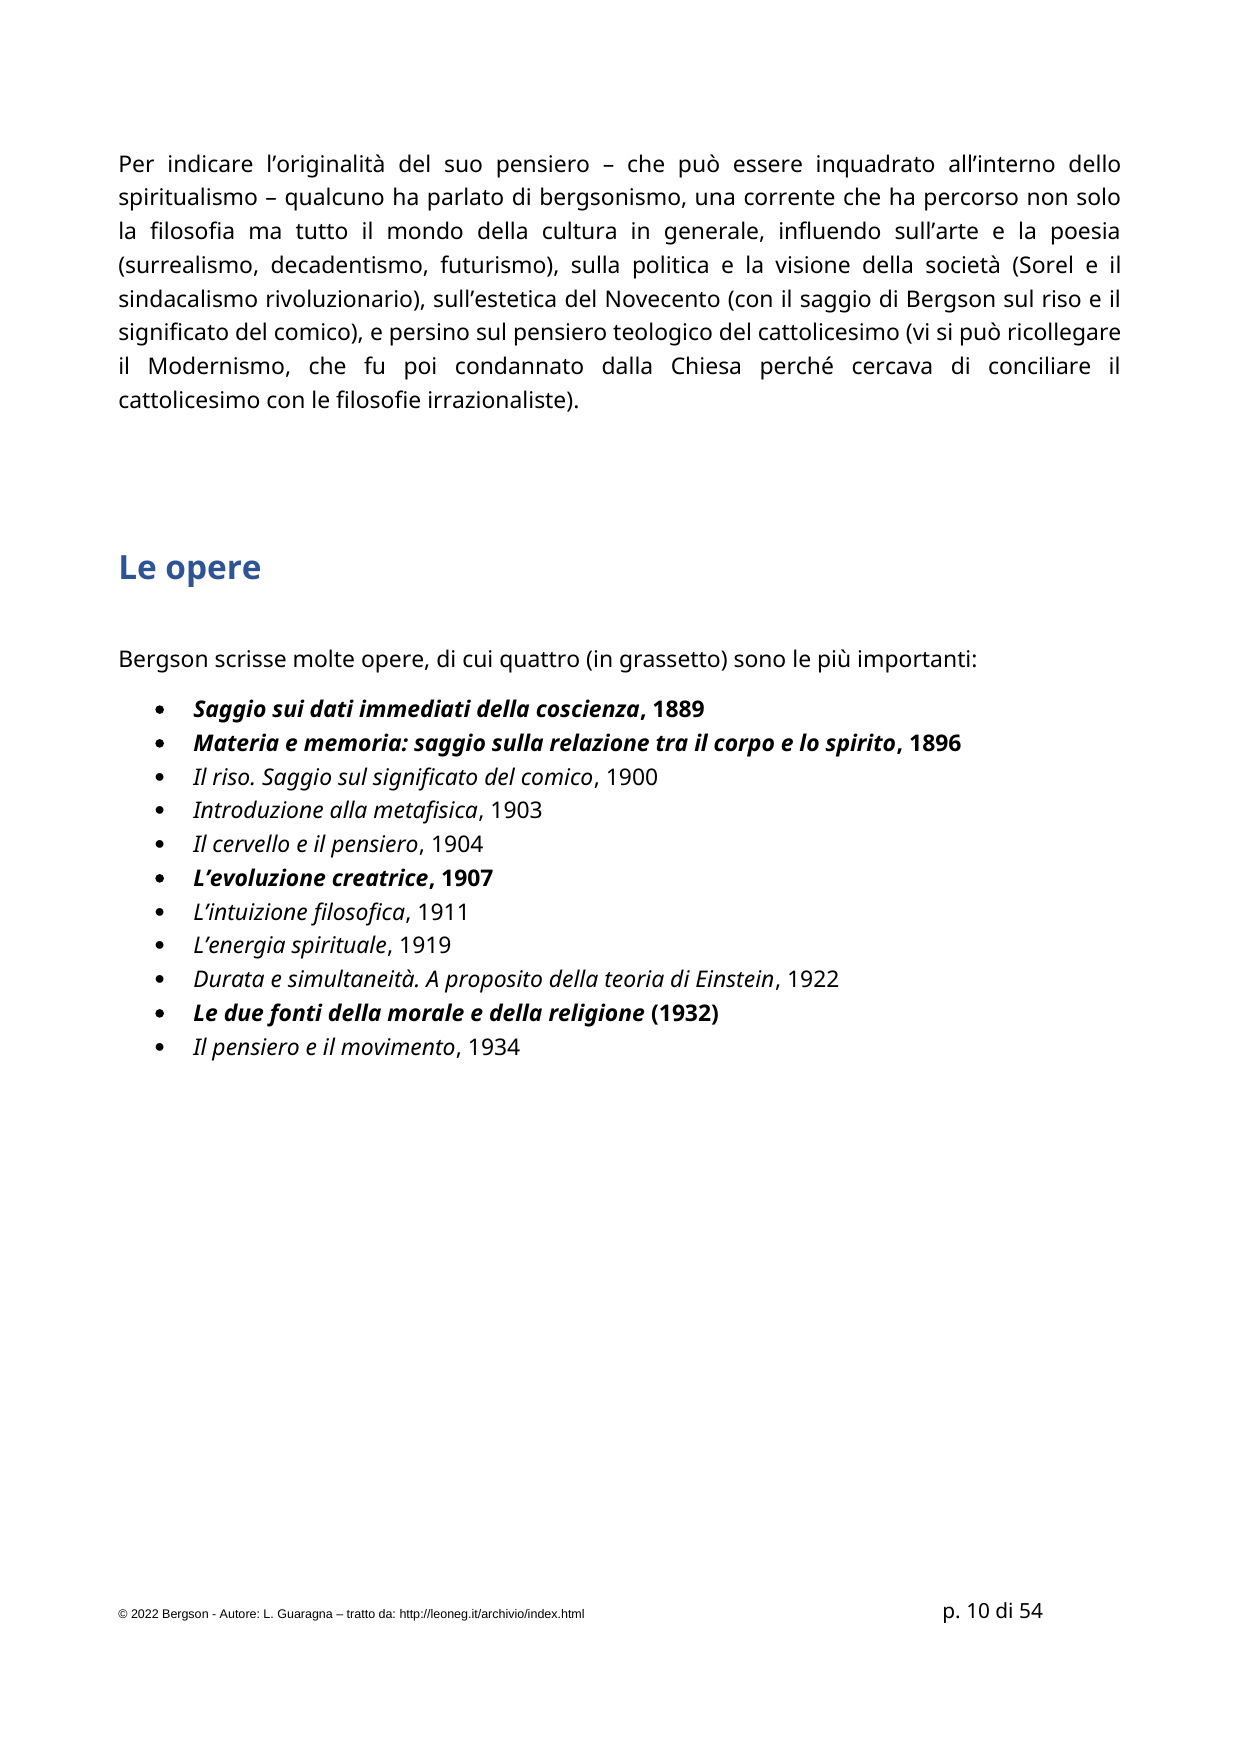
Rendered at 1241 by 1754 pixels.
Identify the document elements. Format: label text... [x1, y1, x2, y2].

list L’energia spirituale, 1919 [156, 929, 1122, 961]
list L’evoluzione creatrice, 1907 [156, 862, 1122, 893]
text Bergson scrisse molte opere, di cui quattro (in grassetto) sono le più importanti: [118, 643, 1122, 674]
list Il riso. Saggio sul significato del comico, 1900 [156, 761, 1122, 792]
list Il cervello e il pensiero, 1904 [156, 828, 1122, 859]
list Materia e memoria: saggio sulla relazione tra il corpo e lo spirito, 1896 [156, 727, 1122, 758]
subtitle Le opere [118, 543, 1122, 589]
list Il pensiero e il movimento, 1934 [156, 1031, 1122, 1062]
list Durata e simultaneità. A proposito della teoria di Einstein, 1922 [156, 963, 1122, 994]
text Per indicare l’originalità del suo pensiero – che può essere inquadrato all’interno dello spiritualismo – qualcuno ha parlato di bergsonismo, una corrente che ha percorso non solo la filosofia ma tutto il mondo della cultura in generale, influendo sull’arte e la poesia (surrealismo, decadentismo, futurismo), sulla politica e la visione della società (Sorel e il sindacalismo rivoluzionario), sull’estetica del Novecento (con il saggio di Bergson sul riso e il significato del comico), e persino sul pensiero teologico del cattolicesimo (vi si può ricollegare il Modernismo, che fu poi condannato dalla Chiesa perché cercava di conciliare il cattolicesimo con le filosofie irrazionaliste). [118, 148, 1122, 415]
list L’intuizione filosofica, 1911 [156, 896, 1122, 927]
list Introduzione alla metafisica, 1903 [156, 794, 1122, 826]
list Saggio sui dati immediati della coscienza, 1889 [156, 693, 1122, 724]
list Le due fonti della morale e della religione (1932) [156, 997, 1122, 1028]
